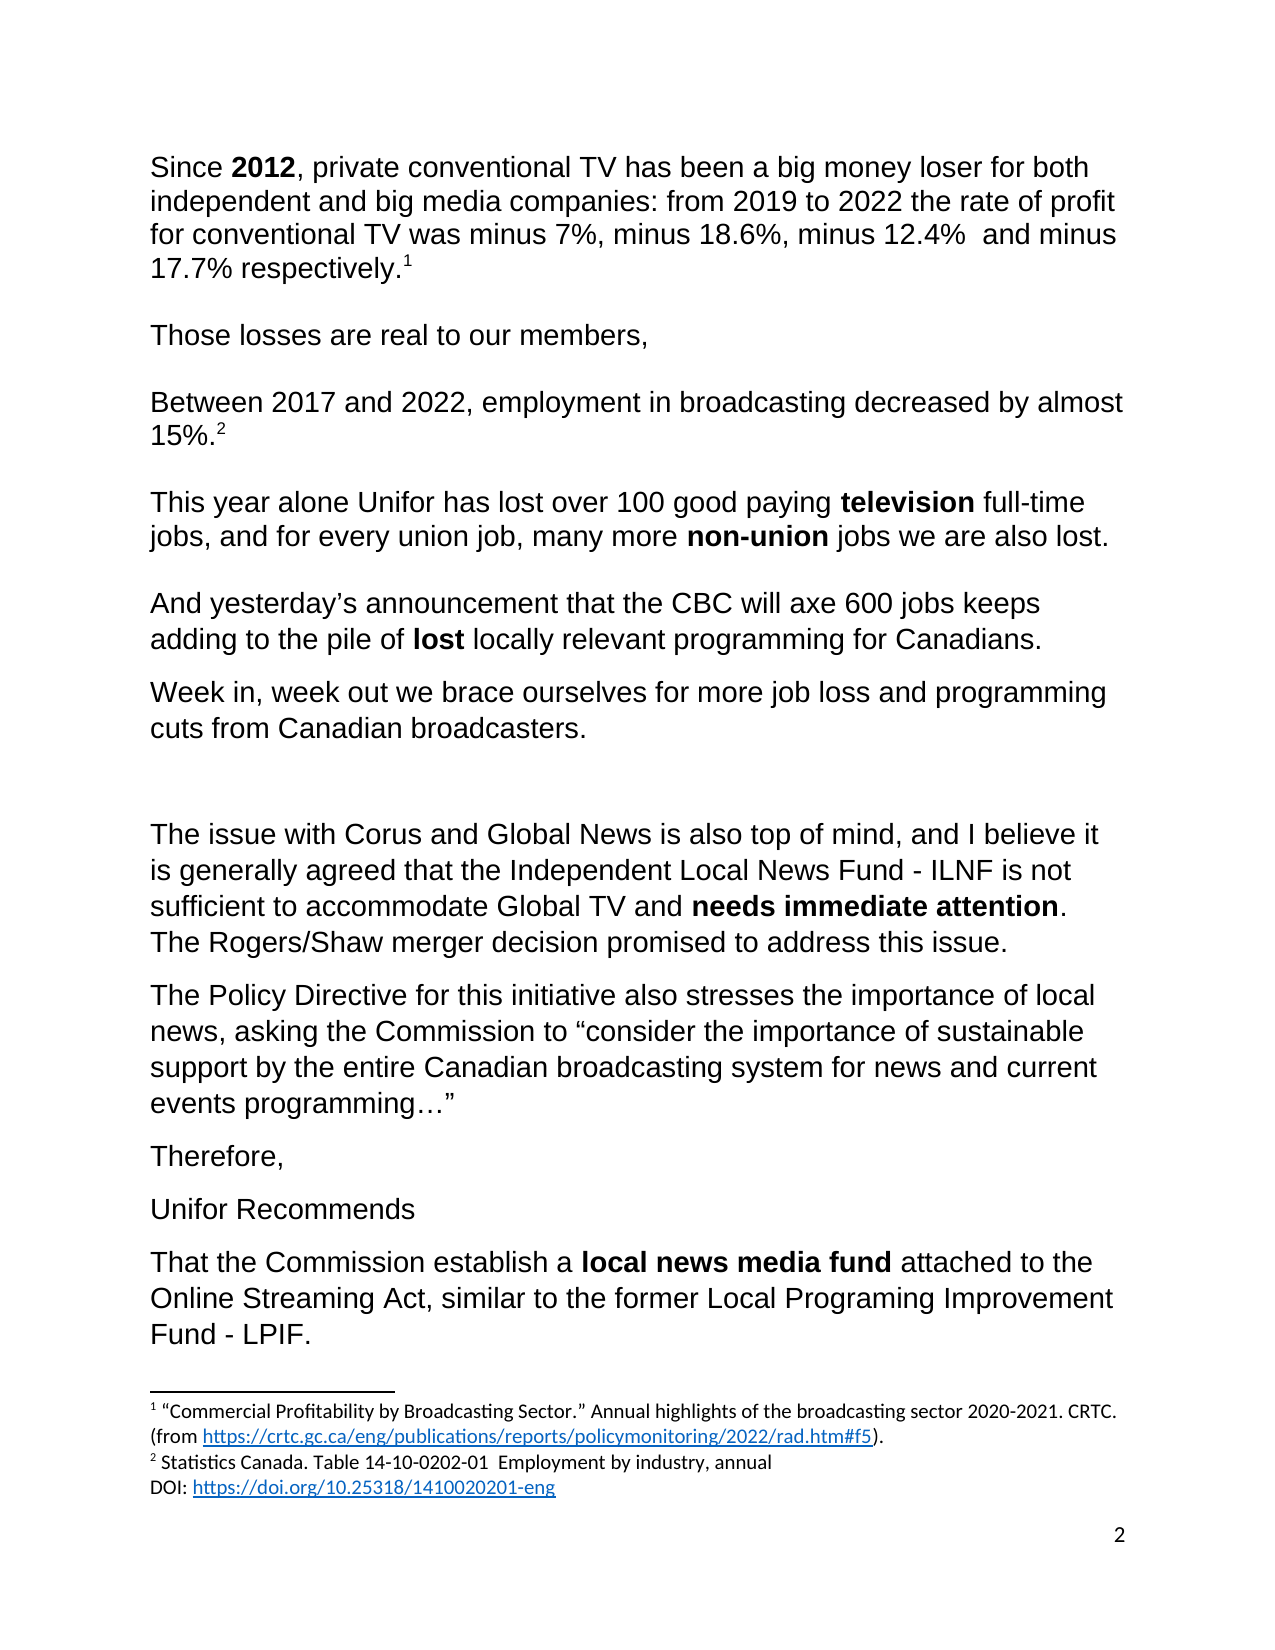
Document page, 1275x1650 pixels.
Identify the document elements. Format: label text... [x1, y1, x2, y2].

text And yesterday’s announcement that the CBC will axe 600 jobs keeps adding to the pile of lost locally relevant programming for Canadians. [150, 586, 1125, 656]
text This year alone Unifor has lost over 100 good paying television full-time jobs, and for every union job, many more non-union jobs we are also lost. [150, 485, 1125, 552]
text The Policy Directive for this initiative also stresses the importance of local news, asking the Commission to “consider the importance of sustainable support by the entire Canadian broadcasting system for news and current events programming…” [150, 978, 1125, 1120]
text That the Commission establish a local news media fund attached to the Online Streaming Act, similar to the former Local Programing Improvement Fund - LPIF. [150, 1245, 1125, 1351]
text Between 2017 and 2022, employment in broadcasting decreased by almost 15%. [150, 385, 1125, 452]
text Week in, week out we brace ourselves for more job loss and programming cuts from Canadian broadcasters. [150, 675, 1125, 745]
text Those losses are real to our members, [150, 318, 1125, 351]
text Therefore, [150, 1139, 1125, 1173]
text The issue with Corus and Global News is also top of mind, and I believe it is generally agreed that the Independent Local News Fund - ILNF is not sufficient to accommodate Global TV and needs immediate attention. The Rogers/Shaw merger decision promised to address this issue. [150, 817, 1125, 959]
text Unifor Recommends [150, 1192, 1125, 1226]
text Since 2012, private conventional TV has been a big money loser for both independent and big media companies: from 2019 to 2022 the rate of profit for conventional TV was minus 7%, minus 18.6%, minus 12.4% and minus 17.7% respectively. [150, 150, 1144, 284]
